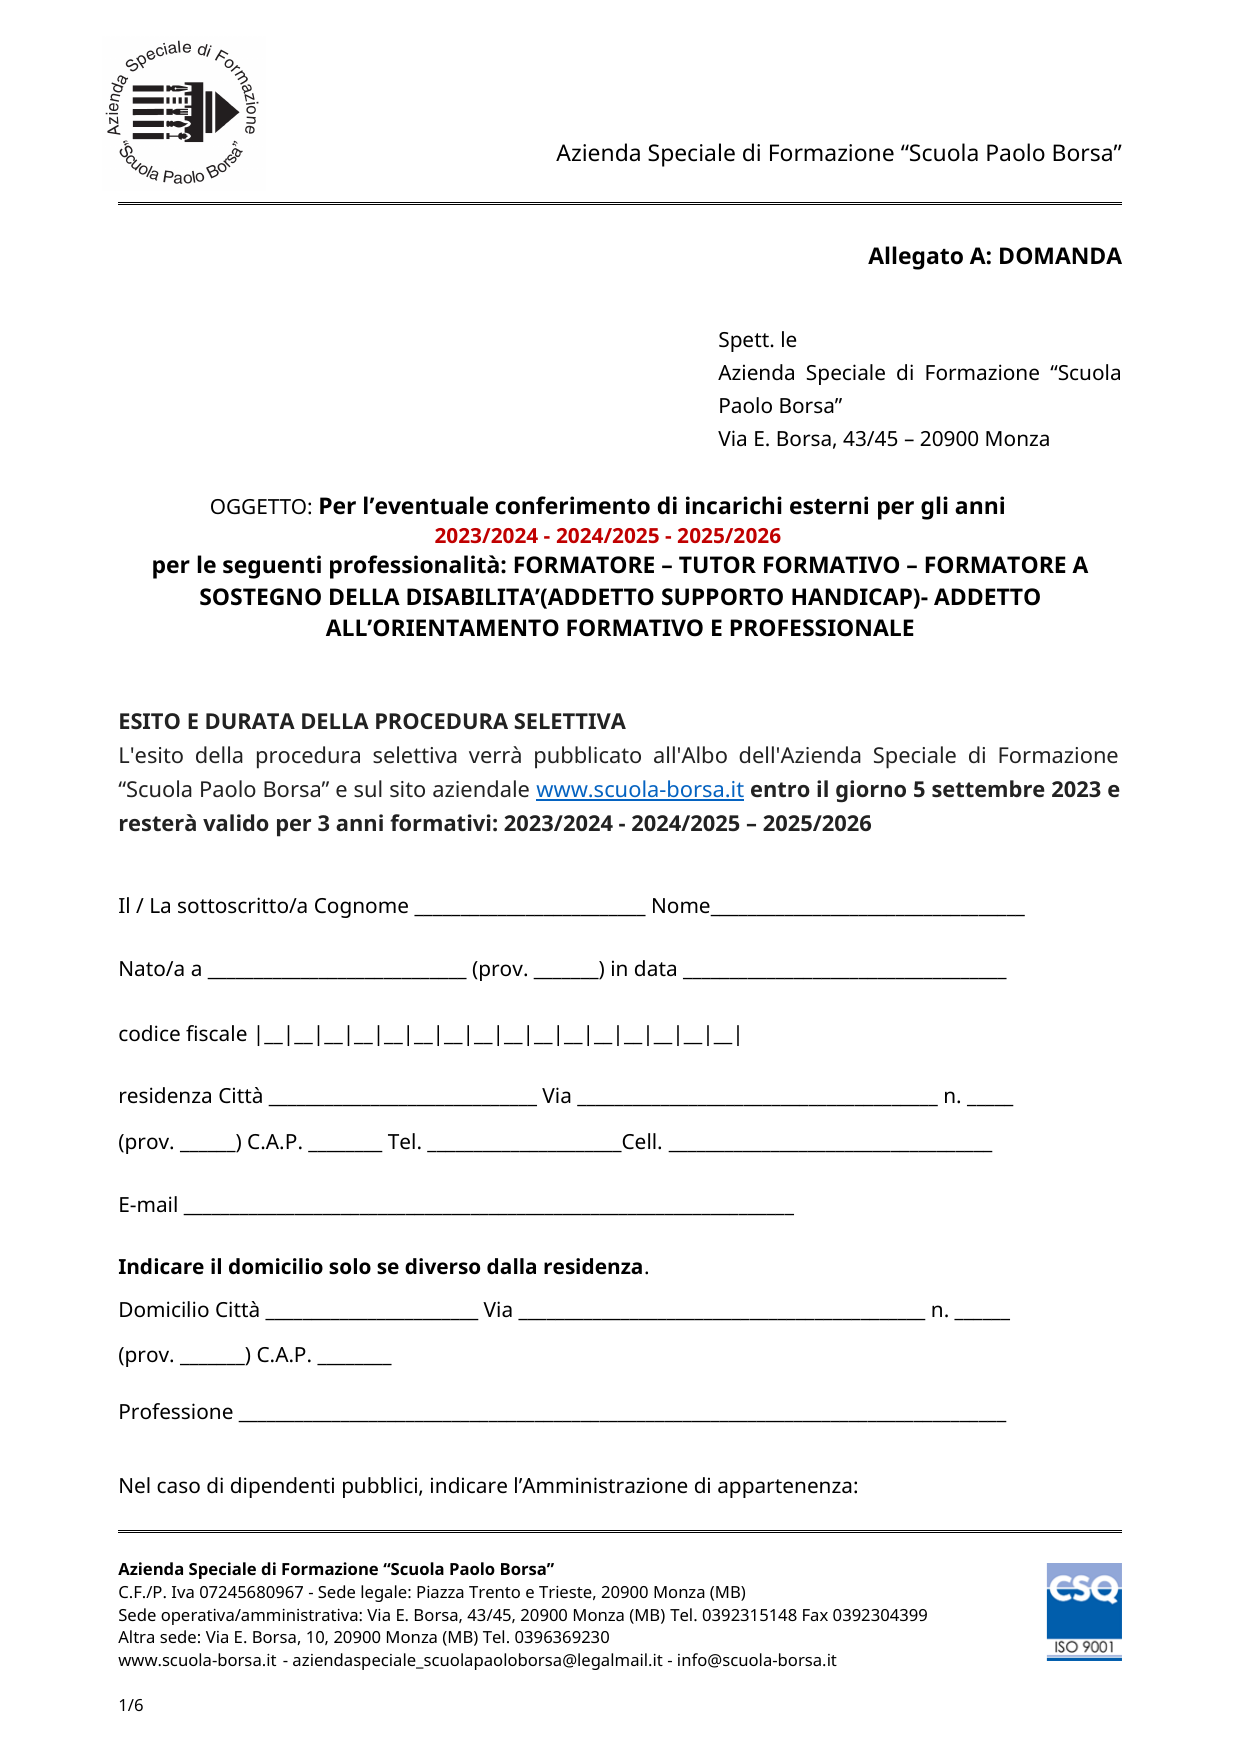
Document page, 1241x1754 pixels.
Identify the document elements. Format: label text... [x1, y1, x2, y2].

text 2023/2024 - 2024/2025 - 2025/2026 [157, 521, 1058, 549]
text Indicare il domicilio solo se diverso dalla residenza. [118, 1252, 1122, 1280]
text Nel caso di dipendenti pubblici, indicare l’Amministrazione di appartenenza: [118, 1472, 1122, 1500]
text Professione ___________________________________________________________________________________ [118, 1397, 1122, 1425]
picture [101, 36, 267, 191]
text (prov. ______) C.A.P. ________ Tel. _____________________Cell. ___________________________________ [118, 1127, 1122, 1155]
text L'esito della procedura selettiva verrà pubblicato all'Albo dell'Azienda Speciale di Formazione “Scuola Paolo Borsa” e sul sito aziendale www.scuola-borsa.it entro il giorno 5 settembre 2023 e resterà valido per 3 anni formativi: 2023/2024 - 2024/2025 – 2025/2026 [118, 740, 1120, 838]
text Domicilio Città _______________________ Via ____________________________________________ n. ______ [118, 1295, 1122, 1323]
text OGGETTO: Per l’eventuale conferimento di incarichi esterni per gli anni [157, 490, 1058, 521]
text per le seguenti professionalità: FORMATORE – TUTOR FORMATIVO – FORMATORE A SOSTEGNO DELLA DISABILITA’(ADDETTO SUPPORTO HANDICAP)- ADDETTO ALL’ORIENTAMENTO FORMATIVO E PROFESSIONALE [118, 549, 1122, 643]
text Via E. Borsa, 43/45 – 20900 Monza [718, 424, 1122, 452]
text Allegato A: DOMANDA [118, 240, 1122, 272]
text (prov. _______) C.A.P. ________ [118, 1340, 1122, 1368]
text residenza Città _____________________________ Via _______________________________________ n. _____ [118, 1081, 1122, 1109]
text codice fiscale |__|__|__|__|__|__|__|__|__|__|__|__|__|__|__|__| [118, 1019, 1122, 1047]
text Azienda Speciale di Formazione “Scuola Paolo Borsa” [718, 358, 1122, 419]
text Nato/a a ____________________________ (prov. _______) in data ___________________________________ [118, 954, 1122, 983]
text E-mail __________________________________________________________________ [118, 1191, 1122, 1219]
text ESITO E DURATA DELLA PROCEDURA SELETTIVA [118, 706, 1063, 735]
text Spett. le [643, 325, 930, 353]
picture [1046, 1563, 1122, 1661]
text Il / La sottoscritto/a Cognome _________________________ Nome__________________________________ [118, 891, 1122, 919]
